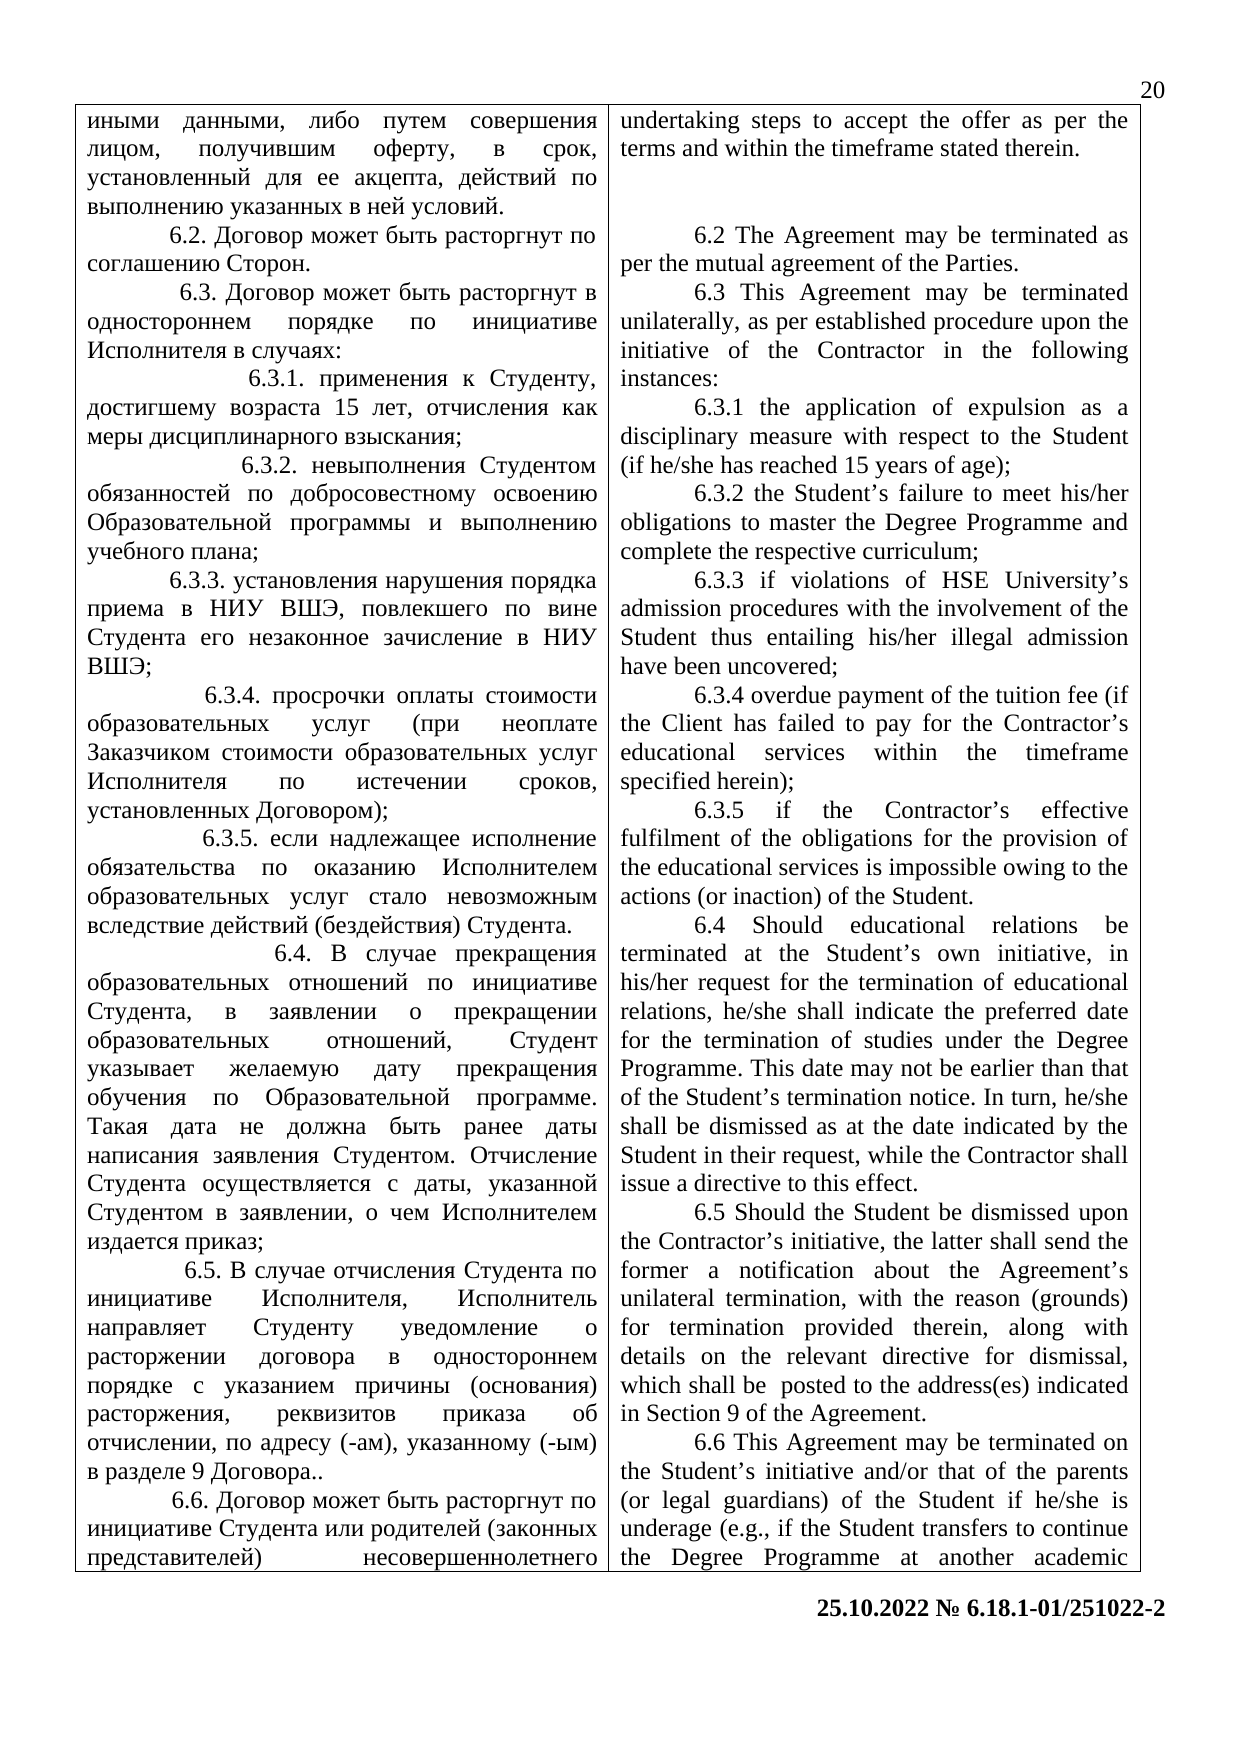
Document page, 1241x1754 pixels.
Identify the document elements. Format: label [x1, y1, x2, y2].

table_cell [609, 105, 1140, 1571]
table_cell [76, 105, 608, 1571]
